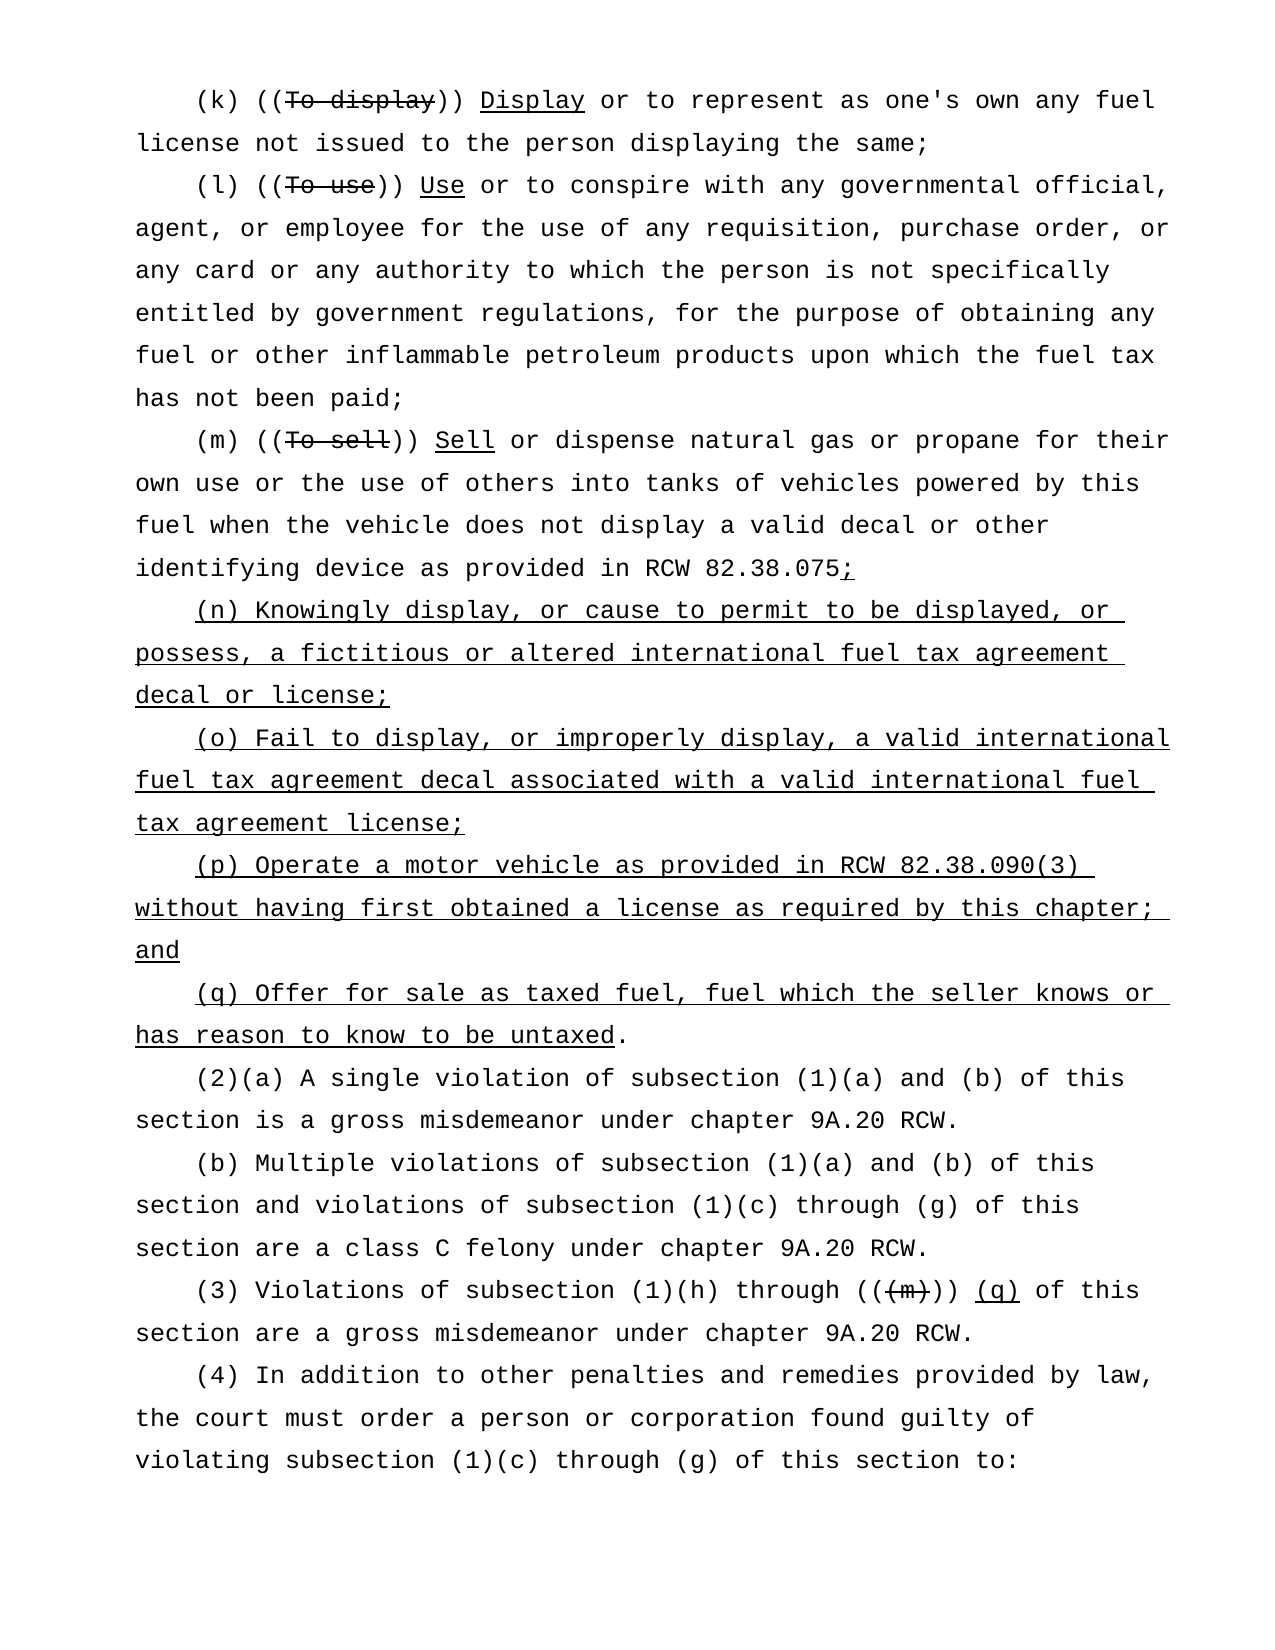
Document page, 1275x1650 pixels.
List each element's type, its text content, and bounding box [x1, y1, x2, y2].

text (k) ((To display)) Display or to represent as one's own any fuel license not issued to the person displaying the same; [135, 75, 1170, 160]
text (o) Fail to display, or improperly display, a valid international fuel tax agreement decal associated with a valid international fuel tax agreement license; [135, 712, 1170, 840]
text (n) Knowingly display, or cause to permit to be displayed, or possess, a fictitious or altered international fuel tax agreement decal or license; [135, 585, 1170, 712]
text (3) Violations of subsection (1)(h) through (((m))) (q) of this section are a gross misdemeanor under chapter 9A.20 RCW. [135, 1265, 1170, 1350]
text (m) ((To sell)) Sell or dispense natural gas or propane for their own use or the use of others into tanks of vehicles powered by this fuel when the vehicle does not display a valid decal or other identifying device as provided in RCW 82.38.075; [135, 415, 1170, 585]
text (l) ((To use)) Use or to conspire with any governmental official, agent, or employee for the use of any requisition, purchase order, or any card or any authority to which the person is not specifically entitled by government regulations, for the purpose of obtaining any fuel or other inflammable petroleum products upon which the fuel tax has not been paid; [135, 160, 1170, 415]
text (2)(a) A single violation of subsection (1)(a) and (b) of this section is a gross misdemeanor under chapter 9A.20 RCW. [135, 1052, 1170, 1137]
text (p) Operate a motor vehicle as provided in RCW 82.38.090(3) without having first obtained a license as required by this chapter; and [135, 840, 1170, 919]
text (p) Operate a motor vehicle as provided in RCW 82.38.090(3) without having first obtained a license as required by this chapter; and [135, 920, 1170, 967]
text (q) Offer for sale as taxed fuel, fuel which the seller knows or has reason to know to be untaxed. [135, 967, 1170, 1052]
text (b) Multiple violations of subsection (1)(a) and (b) of this section and violations of subsection (1)(c) through (g) of this section are a class C felony under chapter 9A.20 RCW. [135, 1137, 1170, 1265]
text (4) In addition to other penalties and remedies provided by law, the court must order a person or corporation found guilty of violating subsection (1)(c) through (g) of this section to: [135, 1350, 1170, 1477]
